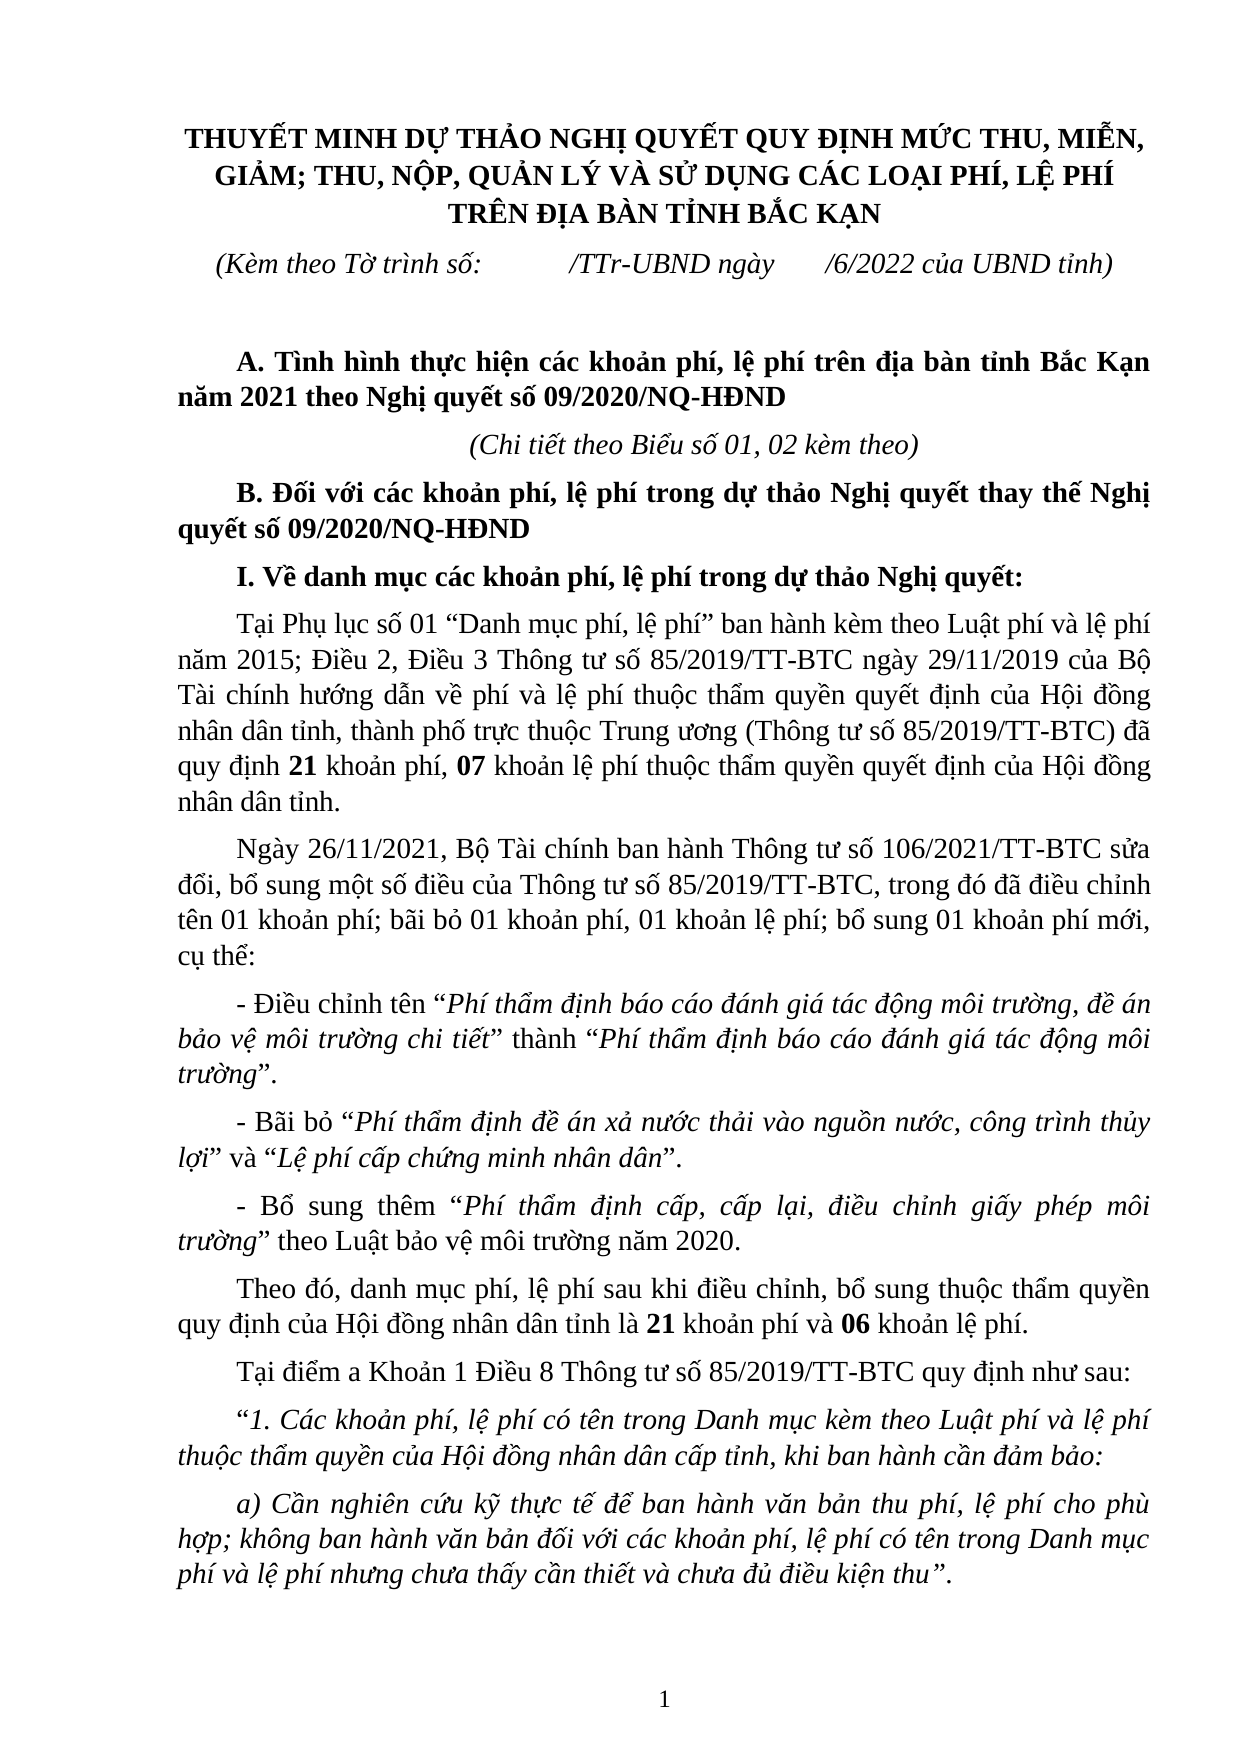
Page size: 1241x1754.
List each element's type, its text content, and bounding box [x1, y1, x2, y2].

text a) Cần nghiên cứu kỹ thực tế để ban hành văn bản thu phí, lệ phí cho phù hợp; không ban hành văn bản đối với các khoản phí, lệ phí có tên trong Danh mục phí và lệ phí nhưng chưa thấy cần thiết và chưa đủ điều kiện thu”. [177, 1485, 1152, 1591]
text Ngày 26/11/2021, Bộ Tài chính ban hành Thông tư số 106/2021/TT-BTC sửa đổi, bổ sung một số điều của Thông tư số 85/2019/TT-BTC, trong đó đã điều chỉnh tên 01 khoản phí; bãi bỏ 01 khoản phí, 01 khoản lệ phí; bổ sung 01 khoản phí mới, cụ thể: [177, 831, 1152, 972]
text THUYẾT MINH DỰ THẢO NGHỊ QUYẾT QUY ĐỊNH MỨC THU, MIỄN, GIẢM; THU, NỘP, QUẢN LÝ VÀ SỬ DỤNG CÁC LOẠI PHÍ, LỆ PHÍ TRÊN ĐỊA BÀN TỈNH BẮC KẠN [177, 118, 1152, 231]
text Theo đó, danh mục phí, lệ phí sau khi điều chỉnh, bổ sung thuộc thẩm quyền quy định của Hội đồng nhân dân tỉnh là 21 khoản phí và 06 khoản lệ phí. [177, 1270, 1152, 1341]
text B. Đối với các khoản phí, lệ phí trong dự thảo Nghị quyết thay thế Nghị quyết số 09/2020/NQ-HĐND [177, 474, 1152, 545]
text A. Tình hình thực hiện các khoản phí, lệ phí trên địa bàn tỉnh Bắc Kạn năm 2021 theo Nghị quyết số 09/2020/NQ-HĐND [177, 343, 1152, 414]
text - Điều chỉnh tên “Phí thẩm định báo cáo đánh giá tác động môi trường, đề án bảo vệ môi trường chi tiết” thành “Phí thẩm định báo cáo đánh giá tác động môi trường”. [177, 985, 1152, 1091]
text Tại điểm a Khoản 1 Điều 8 Thông tư số 85/2019/TT-BTC quy định như sau: [177, 1353, 1152, 1389]
text “1. Các khoản phí, lệ phí có tên trong Danh mục kèm theo Luật phí và lệ phí thuộc thẩm quyền của Hội đồng nhân dân cấp tỉnh, khi ban hành cần đảm bảo: [177, 1401, 1152, 1472]
text - Bổ sung thêm “Phí thẩm định cấp, cấp lại, điều chỉnh giấy phép môi trường” theo Luật bảo vệ môi trường năm 2020. [177, 1187, 1152, 1258]
text I. Về danh mục các khoản phí, lệ phí trong dự thảo Nghị quyết: [177, 558, 1152, 593]
text - Bãi bỏ “Phí thẩm định đề án xả nước thải vào nguồn nước, công trình thủy lợi” và “Lệ phí cấp chứng minh nhân dân”. [177, 1103, 1152, 1174]
text (Chi tiết theo Biểu số 01, 02 kèm theo) [177, 426, 1152, 462]
text (Kèm theo Tờ trình số: /TTr-UBND ngày /6/2022 của UBND tỉnh) [177, 243, 1152, 281]
text Tại Phụ lục số 01 “Danh mục phí, lệ phí” ban hành kèm theo Luật phí và lệ phí năm 2015; Điều 2, Điều 3 Thông tư số 85/2019/TT-BTC ngày 29/11/2019 của Bộ Tài chính hướng dẫn về phí và lệ phí thuộc thẩm quyền quyết định của Hội đồng nhân dân tỉnh, thành phố trực thuộc Trung ương (Thông tư số 85/2019/TT-BTC) đã quy định 21 khoản phí, 07 khoản lệ phí thuộc thẩm quyền quyết định của Hội đồng nhân dân tỉnh. [177, 606, 1152, 818]
